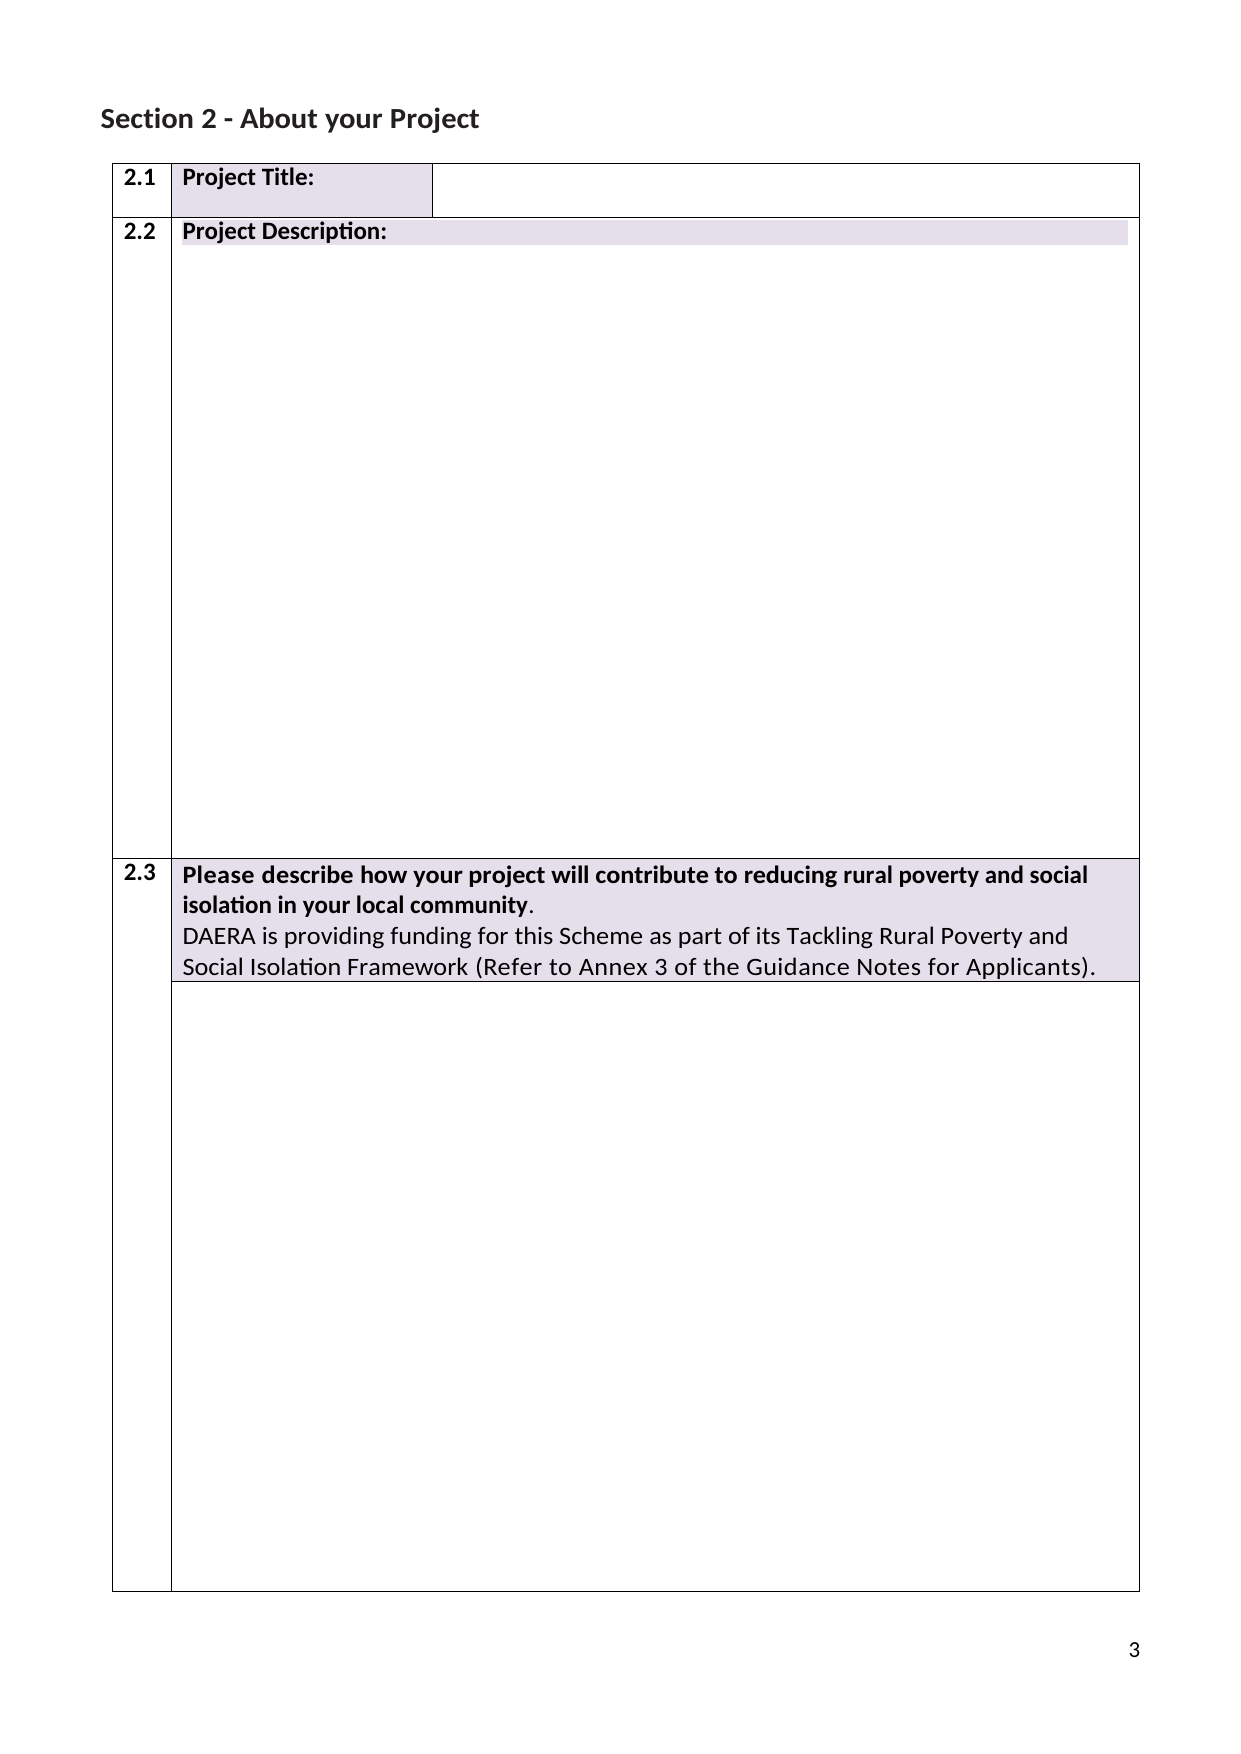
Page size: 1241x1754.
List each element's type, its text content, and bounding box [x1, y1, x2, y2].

table_header 2.1 [113, 164, 171, 217]
table_cell Please describe how your project will contribute to reducing rural poverty and social isolation in your local community. DAERA is providing funding for this Scheme as part of its Tackling Rural Poverty and Social Isolation Framework (Refer to Annex 3 of the Guidance Notes for Applicants). [172, 859, 1139, 981]
table_cell 2.2 [113, 218, 171, 858]
table_header Project Title: [172, 164, 432, 217]
table_cell [172, 982, 1139, 1591]
text Section 2 - About your Project [100, 100, 1140, 136]
table_cell Project Description: [172, 218, 1139, 858]
table_header [433, 164, 1139, 217]
table_cell 2.3 [113, 859, 171, 1591]
